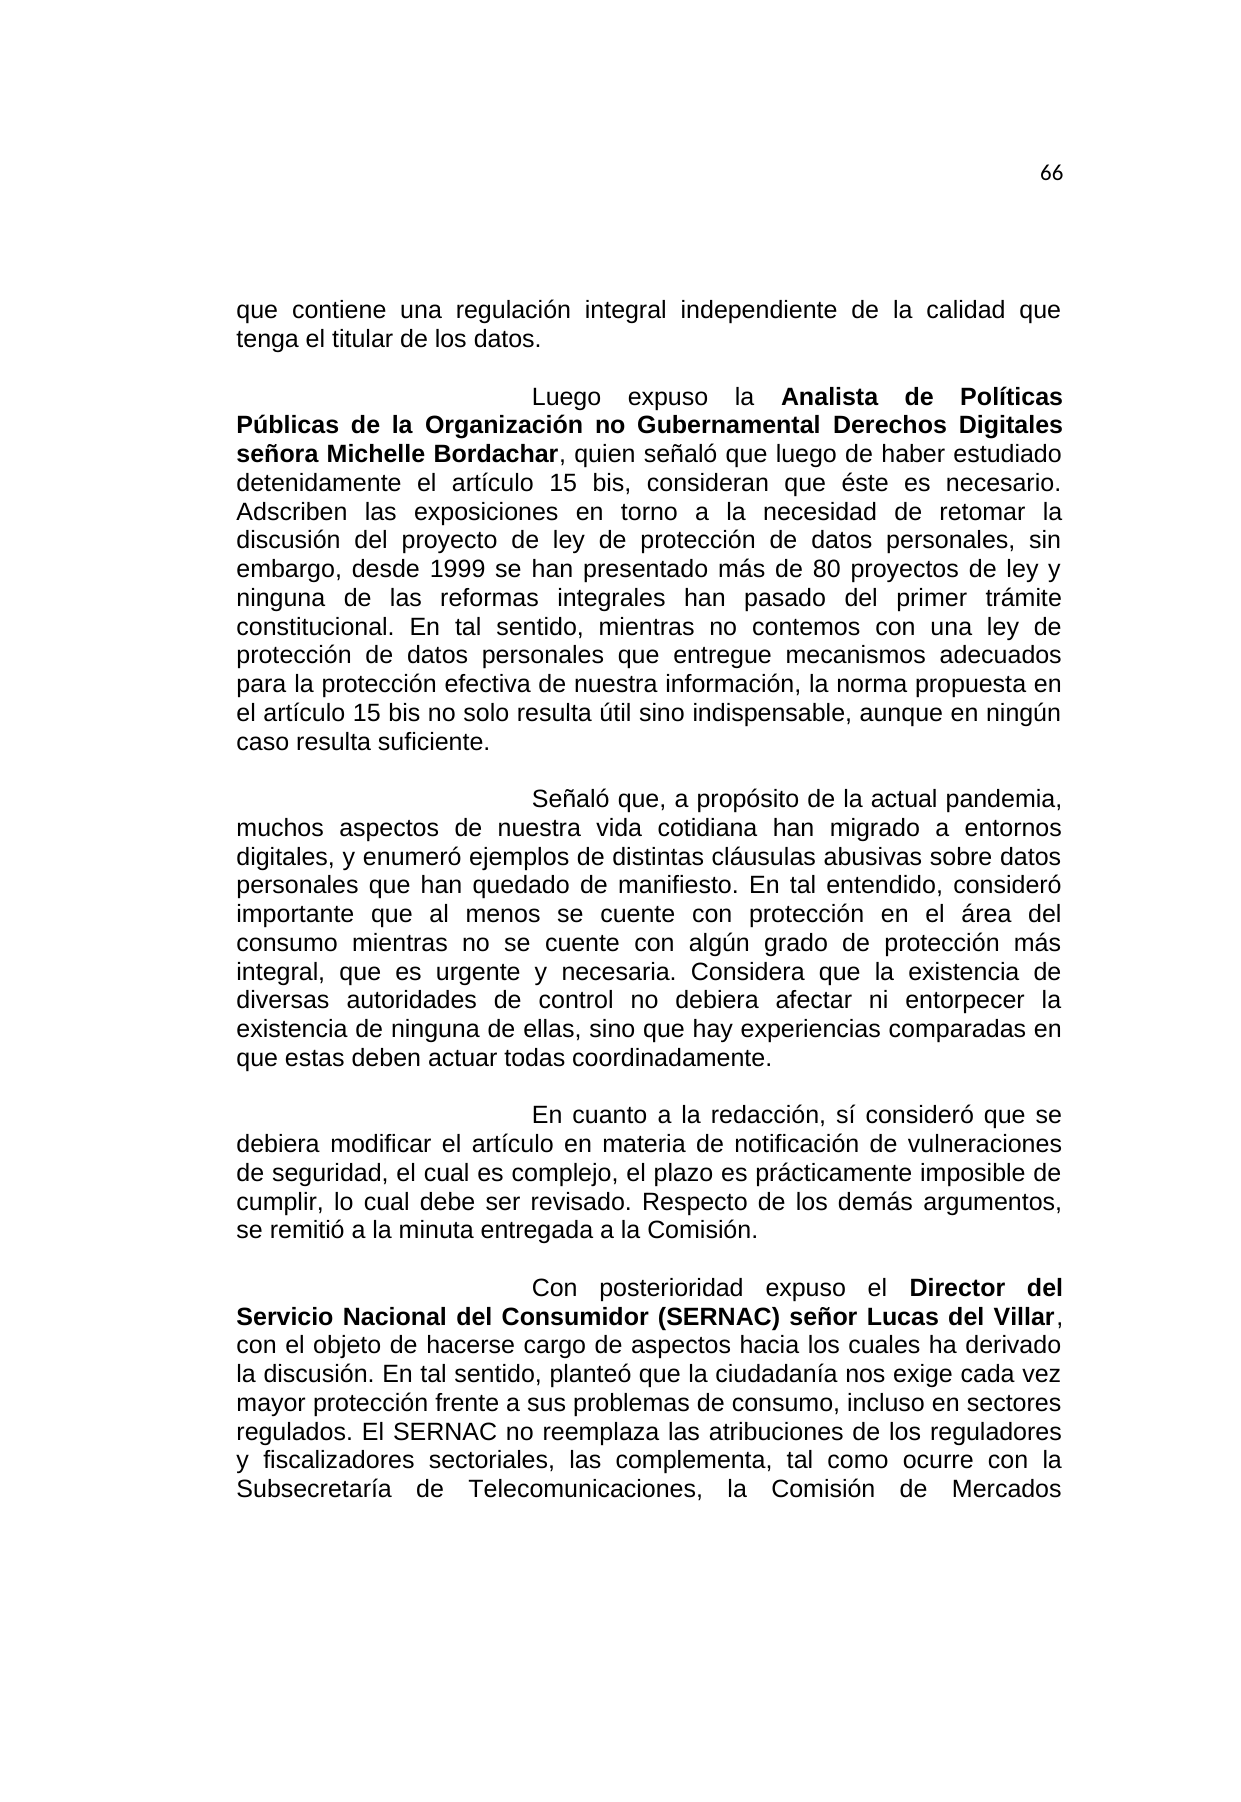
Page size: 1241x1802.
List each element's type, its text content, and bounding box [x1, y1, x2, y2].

text Señaló que, a propósito de la actual pandemia, muchos aspectos de nuestra vida cotidiana han migrado a entornos digitales, y enumeró ejemplos de distintas cláusulas abusivas sobre datos personales que han quedado de manifiesto. En tal entendido, consideró importante que al menos se cuente con protección en el área del consumo mientras no se cuente con algún grado de protección más integral, que es urgente y necesaria. Considera que la existencia de diversas autoridades de control no debiera afectar ni entorpecer la existencia de ninguna de ellas, sino que hay experiencias comparadas en que estas deben actuar todas coordinadamente. [236, 784, 1063, 1072]
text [236, 295, 1063, 353]
text En cuanto a la redacción, sí consideró que se debiera modificar el artículo en materia de notificación de vulneraciones de seguridad, el cual es complejo, el plazo es prácticamente imposible de cumplir, lo cual debe ser revisado. Respecto de los demás argumentos, se remitió a la minuta entregada a la Comisión. [236, 1100, 1063, 1244]
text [236, 1273, 1063, 1503]
text Luego expuso la Analista de Políticas Públicas de la Organización no Gubernamental Derechos Digitales señora Michelle Bordachar, quien señaló que luego de haber estudiado detenidamente el artículo 15 bis, consideran que éste es necesario. Adscriben las exposiciones en torno a la necesidad de retomar la discusión del proyecto de ley de protección de datos personales, sin embargo, desde 1999 se han presentado más de 80 proyectos de ley y ninguna de las reformas integrales han pasado del primer trámite constitucional. En tal sentido, mientras no contemos con una ley de protección de datos personales que entregue mecanismos adecuados para la protección efectiva de nuestra información, la norma propuesta en el artículo 15 bis no solo resulta útil sino indispensable, aunque en ningún caso resulta suficiente. [236, 382, 1063, 755]
